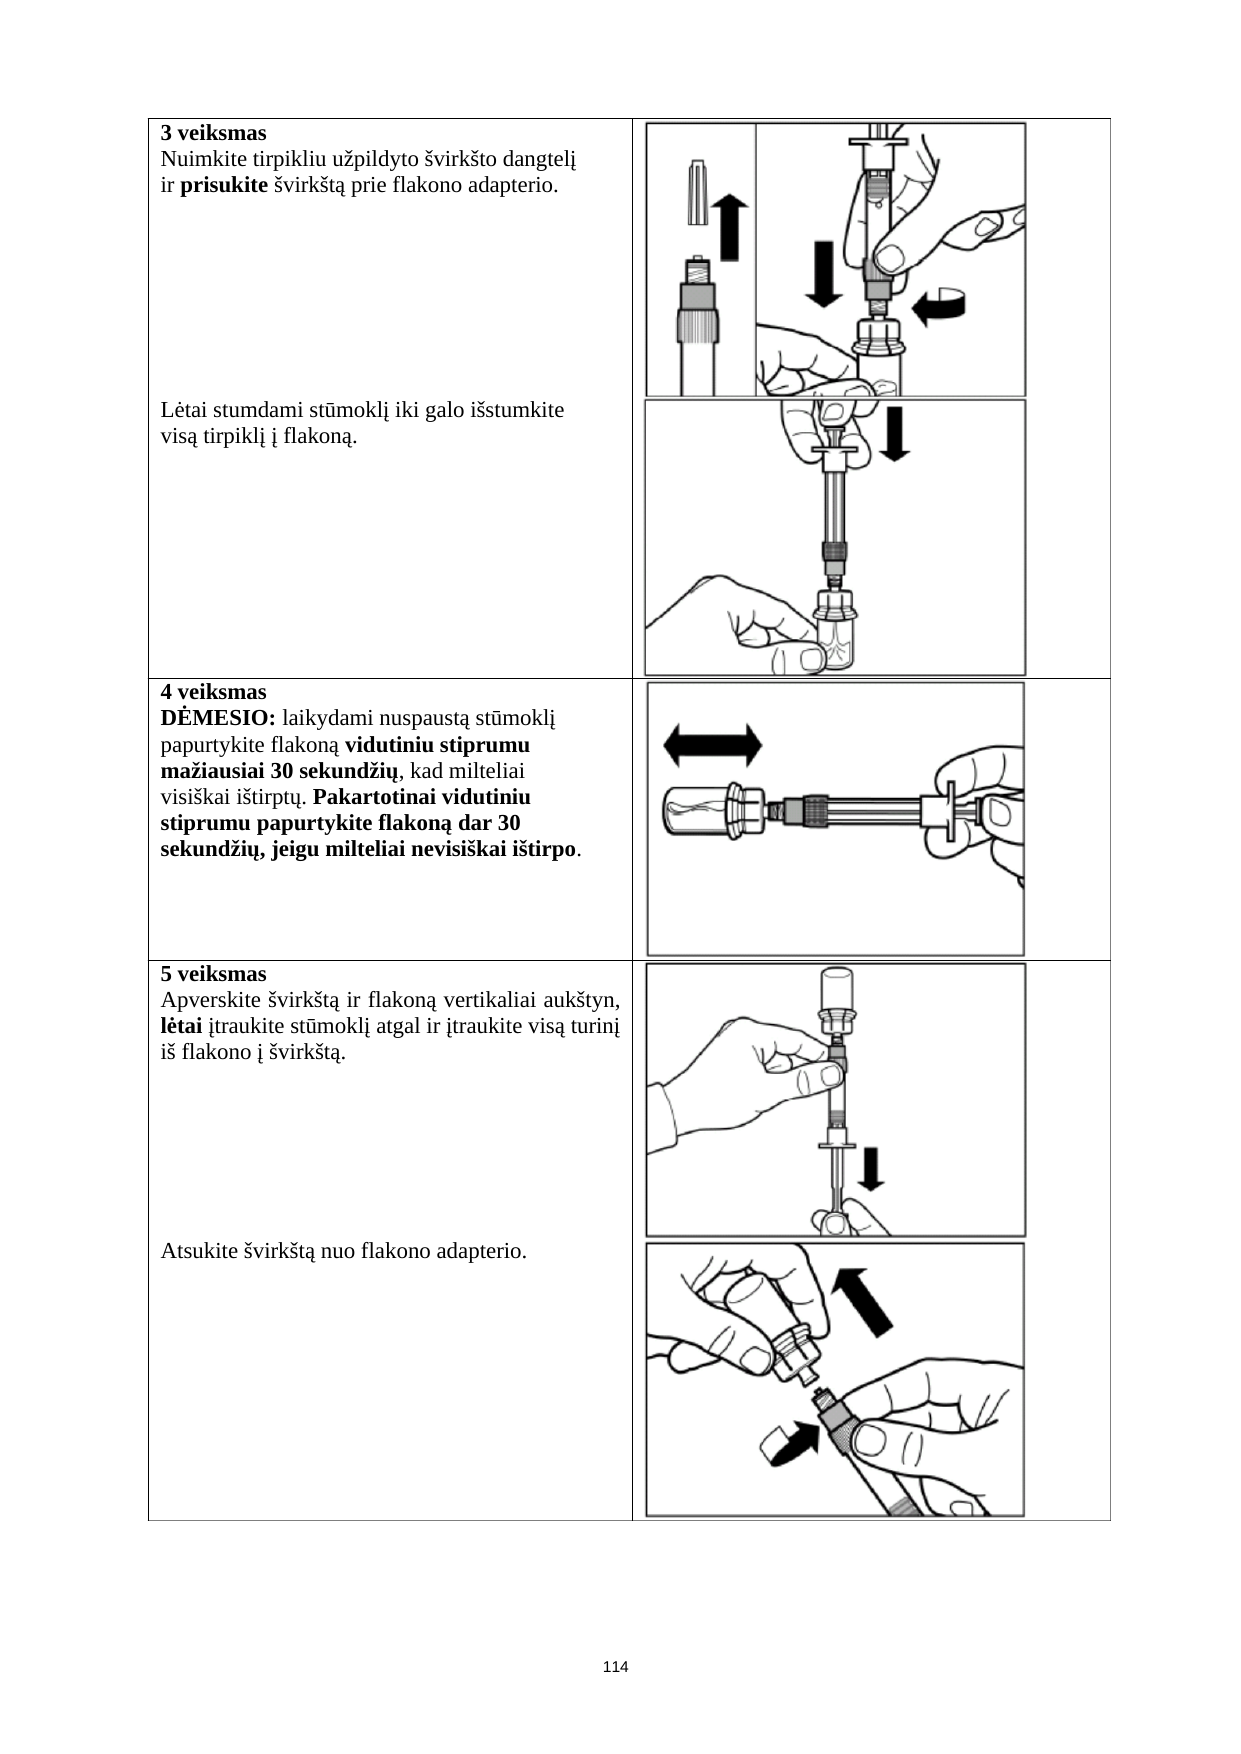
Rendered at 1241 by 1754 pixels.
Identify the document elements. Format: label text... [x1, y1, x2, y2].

text 3 veiksmas [160, 119, 1090, 145]
text 5 veiksmas [160, 960, 1090, 986]
text DĖMESIO: laikydami nuspaustą stūmoklį papurtykite flakoną vidutiniu stiprumu mažiausiai 30 sekundžių, kad milteliai visiškai ištirptų. Pakartotinai vidutiniu stiprumu papurtykite flakoną dar 30 sekundžių, jeigu milteliai nevisiškai ištirpo. [160, 705, 600, 862]
text Apverskite švirkštą ir flakoną vertikaliai aukštyn, lėtai įtraukite stūmoklį atgal ir įtraukite visą turinį iš flakono į švirkštą. [160, 987, 621, 1064]
text Nuimkite tirpikliu užpildyto švirkšto dangtelį ir prisukite švirkštą prie flakono adapterio. [160, 146, 596, 197]
text Atsukite švirkštą nuo flakono adapterio. [160, 1237, 1090, 1264]
text 4 veiksmas [160, 678, 1090, 704]
text Lėtai stumdami stūmoklį iki galo išstumkite visą tirpiklį į flakoną. [160, 397, 606, 449]
text 114 [150, 1658, 1081, 1676]
picture [147, 118, 1111, 1521]
